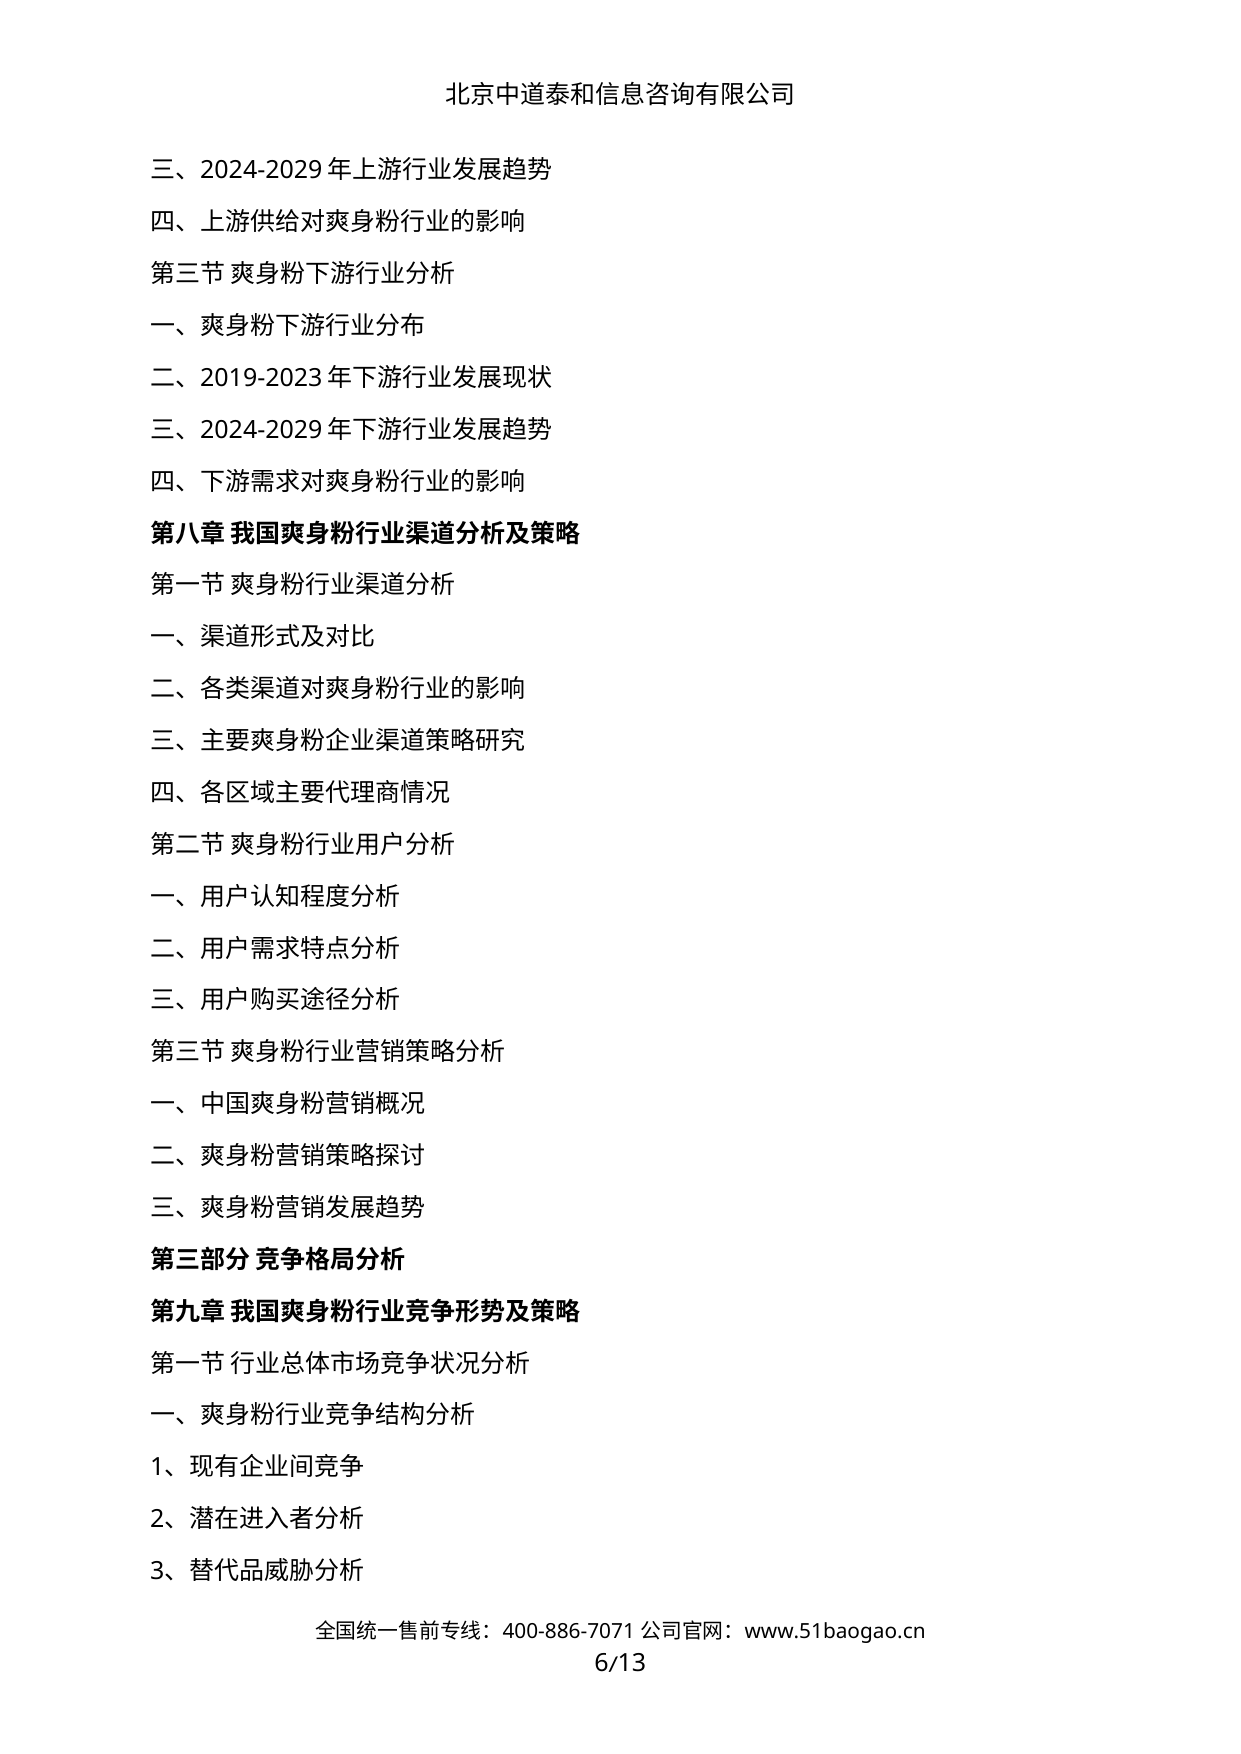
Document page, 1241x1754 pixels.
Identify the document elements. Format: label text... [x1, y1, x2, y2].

text 三、用户购买途径分析 [150, 980, 1090, 1016]
text 四、上游供给对爽身粉行业的影响 [150, 202, 1090, 238]
text 一、渠道形式及对比 [150, 617, 1090, 653]
text 二、各类渠道对爽身粉行业的影响 [150, 669, 1090, 705]
text 第一节 行业总体市场竞争状况分析 [150, 1343, 1090, 1379]
text 三、2024-2029年下游行业发展趋势 [150, 409, 1090, 446]
text 第三部分 竞争格局分析 [150, 1239, 1090, 1276]
text 二、用户需求特点分析 [150, 928, 1090, 964]
text 四、下游需求对爽身粉行业的影响 [150, 461, 1090, 497]
text 二、爽身粉营销策略探讨 [150, 1136, 1090, 1172]
text 第一节 爽身粉行业渠道分析 [150, 565, 1090, 601]
text 一、用户认知程度分析 [150, 876, 1090, 912]
text 第二节 爽身粉行业用户分析 [150, 824, 1090, 861]
text 一、中国爽身粉营销概况 [150, 1084, 1090, 1120]
text 3、替代品威胁分析 [150, 1551, 1090, 1587]
text 第八章 我国爽身粉行业渠道分析及策略 [150, 513, 1090, 549]
text 三、2024-2029年上游行业发展趋势 [150, 150, 1090, 186]
text 四、各区域主要代理商情况 [150, 772, 1090, 809]
text 二、2019-2023年下游行业发展现状 [150, 357, 1090, 394]
text 三、主要爽身粉企业渠道策略研究 [150, 721, 1090, 757]
text 第三节 爽身粉下游行业分析 [150, 254, 1090, 290]
text 第三节 爽身粉行业营销策略分析 [150, 1032, 1090, 1068]
text 一、爽身粉行业竞争结构分析 [150, 1395, 1090, 1431]
text 2、潜在进入者分析 [150, 1499, 1090, 1535]
text 1、现有企业间竞争 [150, 1447, 1090, 1483]
text 一、爽身粉下游行业分布 [150, 306, 1090, 342]
text 第九章 我国爽身粉行业竞争形势及策略 [150, 1291, 1090, 1327]
text 三、爽身粉营销发展趋势 [150, 1187, 1090, 1224]
